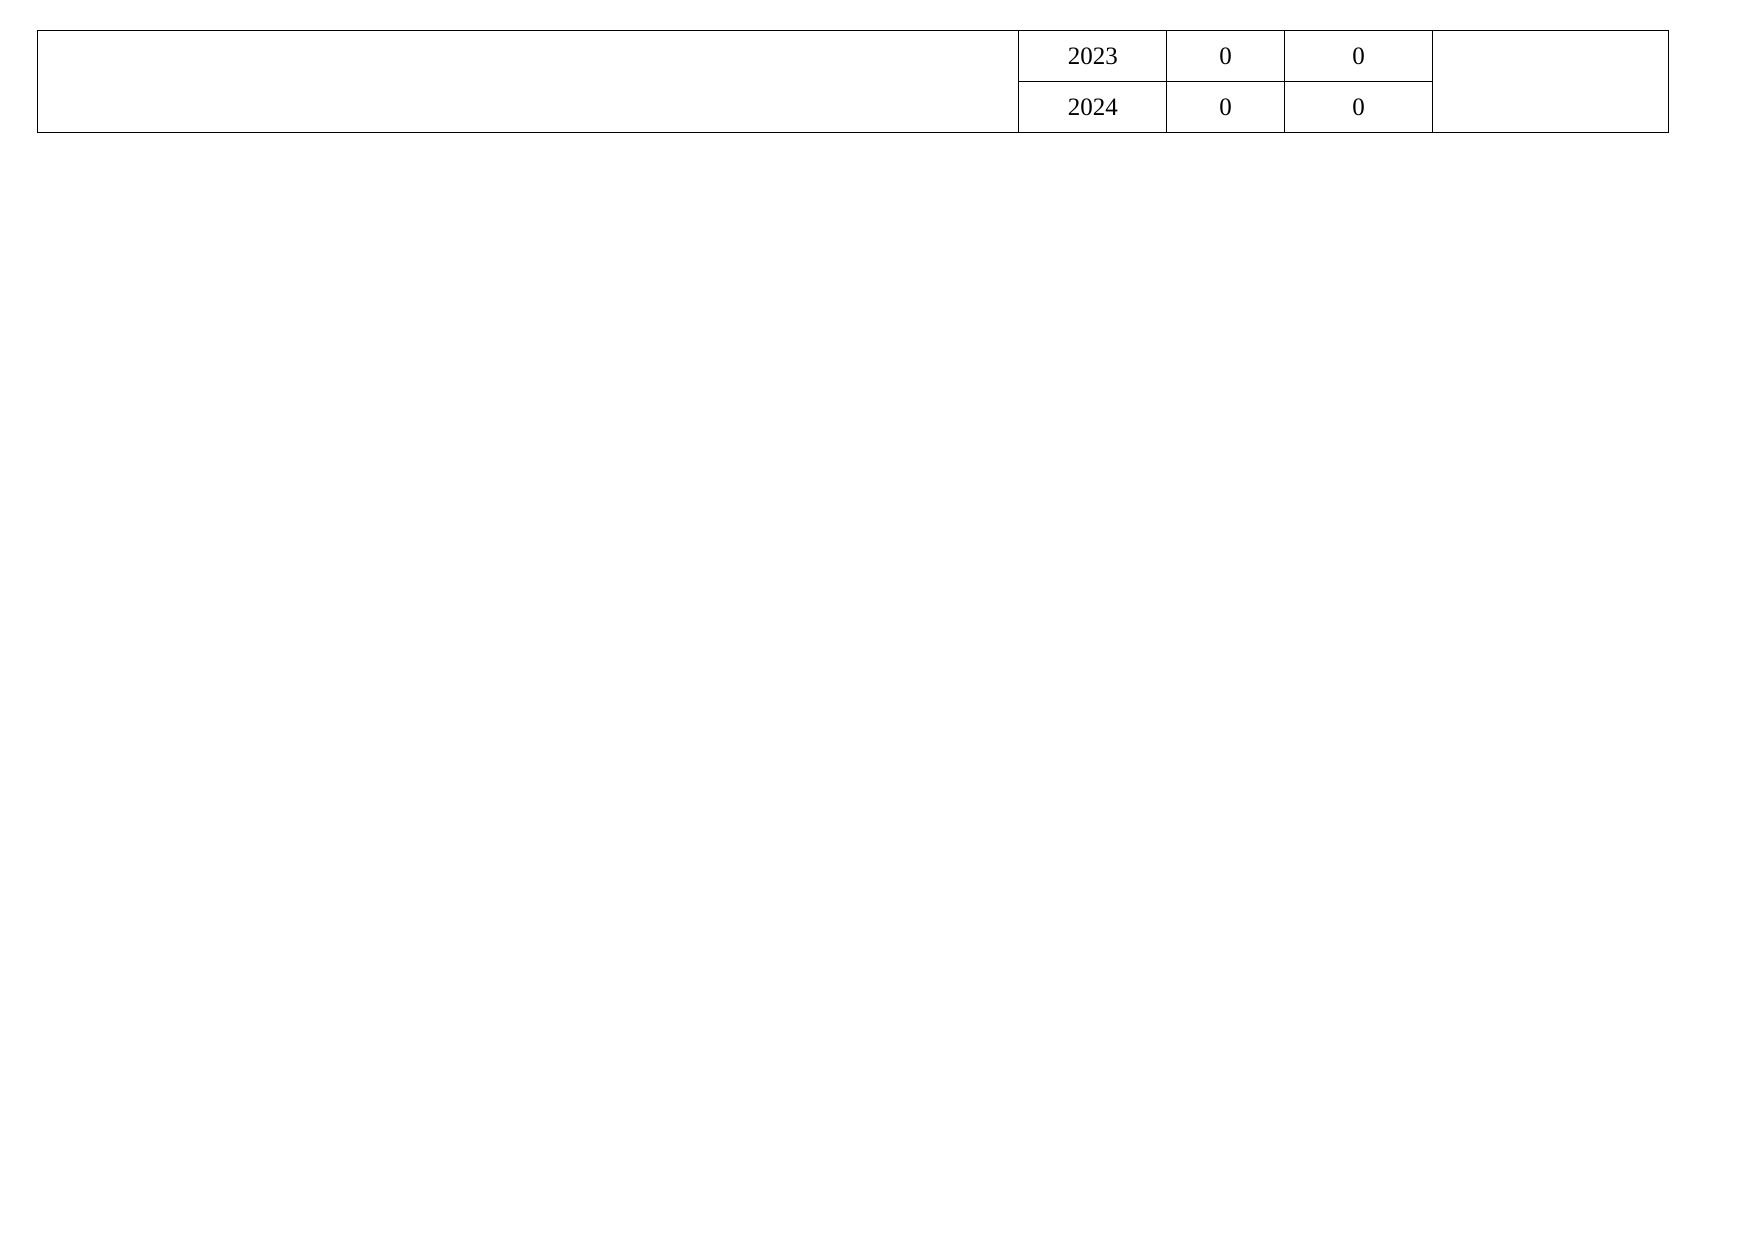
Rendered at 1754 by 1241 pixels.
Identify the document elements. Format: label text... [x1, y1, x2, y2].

table_cell 0 [1285, 31, 1432, 81]
table_cell 2024 [1019, 82, 1166, 132]
table_cell 0 [1285, 82, 1432, 132]
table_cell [38, 31, 1018, 132]
table_cell 0 [1167, 82, 1284, 132]
table_cell 0 [1167, 31, 1284, 81]
table_cell 2023 [1019, 31, 1166, 81]
table_cell [1433, 31, 1668, 132]
